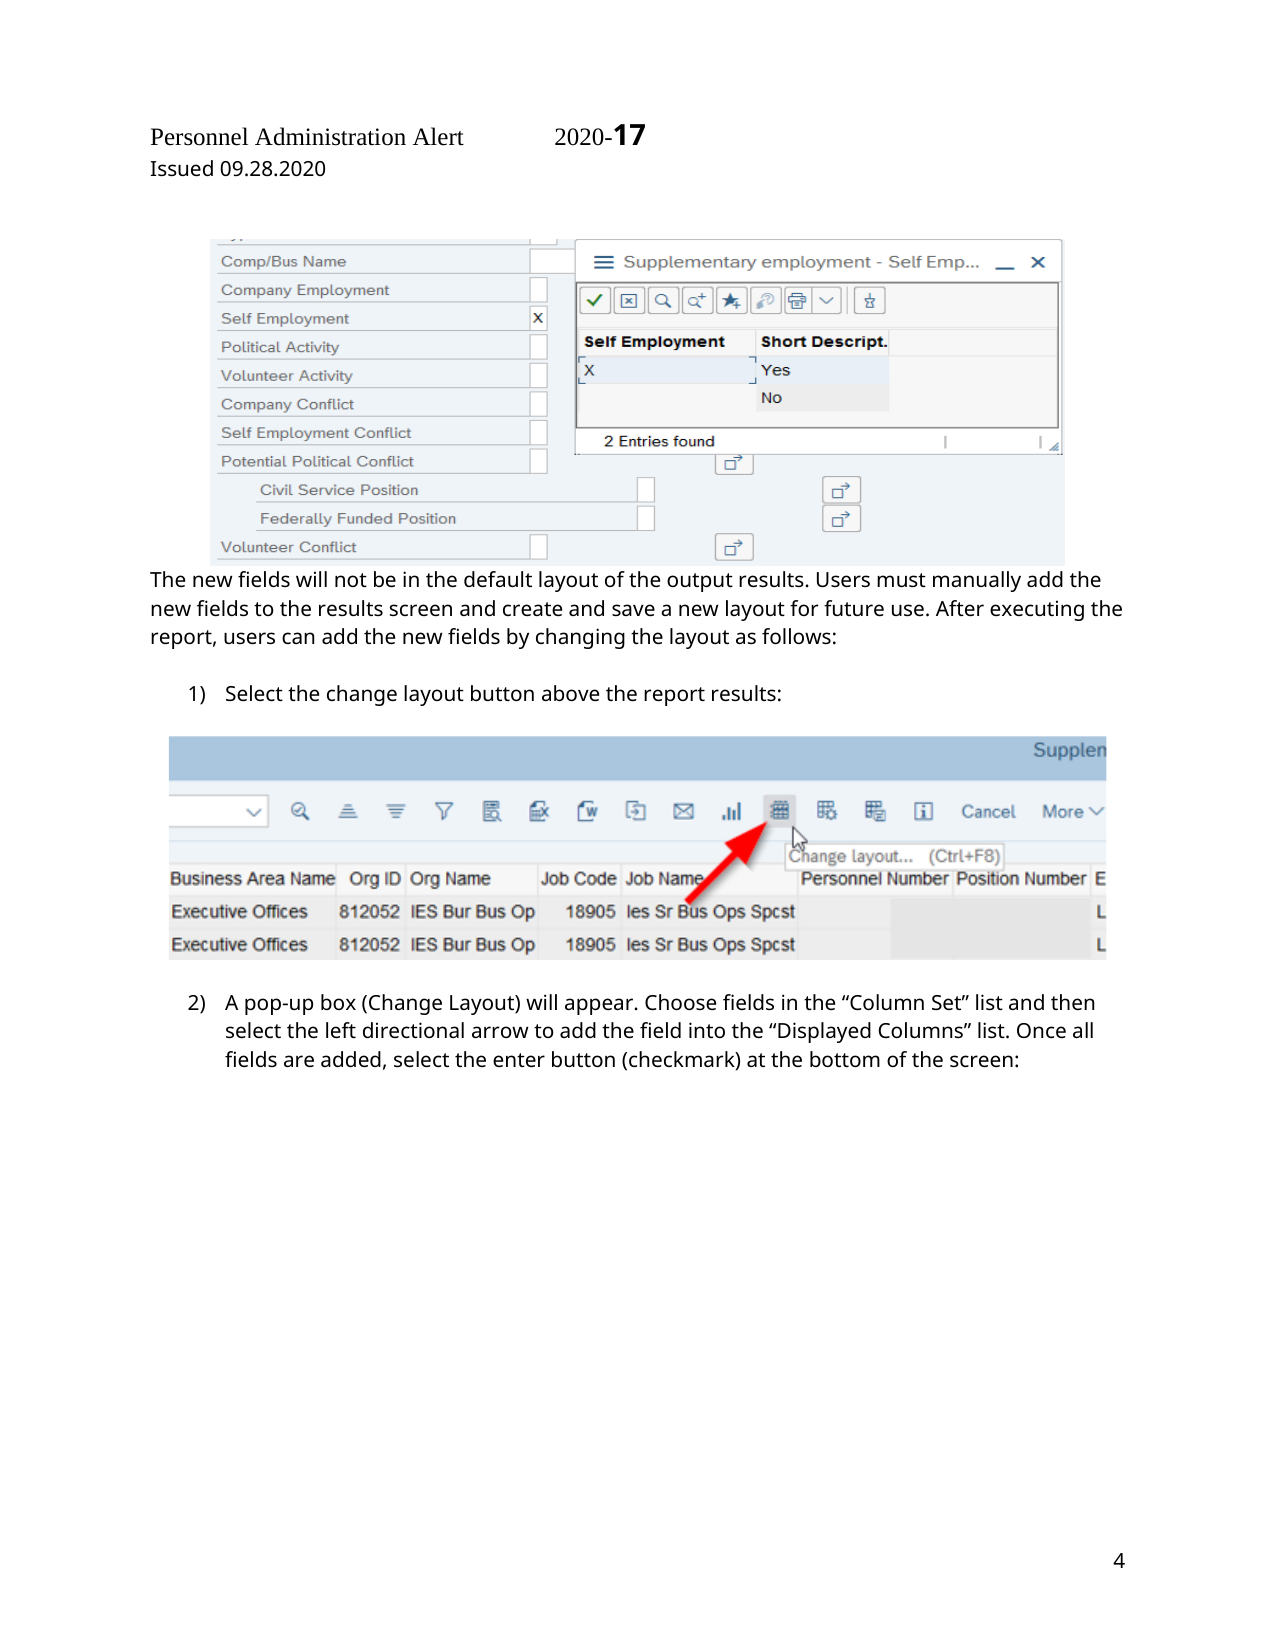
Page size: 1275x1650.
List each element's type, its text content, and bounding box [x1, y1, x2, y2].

list A pop-up box (Change Layout) will appear. Choose fields in the “Column Set” list and then select the left directional arrow to add the field into the “Displayed Columns” list. Once all fields are added, select the enter button (checkmark) at the bottom of the screen: [187, 988, 1125, 1073]
picture [210, 239, 1065, 566]
picture [168, 736, 1107, 960]
text The new fields will not be in the default layout of the output results. Users must manually add the new fields to the results screen and create and save a new layout for future use. After executing the report, users can add the new fields by changing the layout as follows: [150, 565, 1125, 651]
list Select the change layout button above the report results: [187, 679, 1125, 707]
